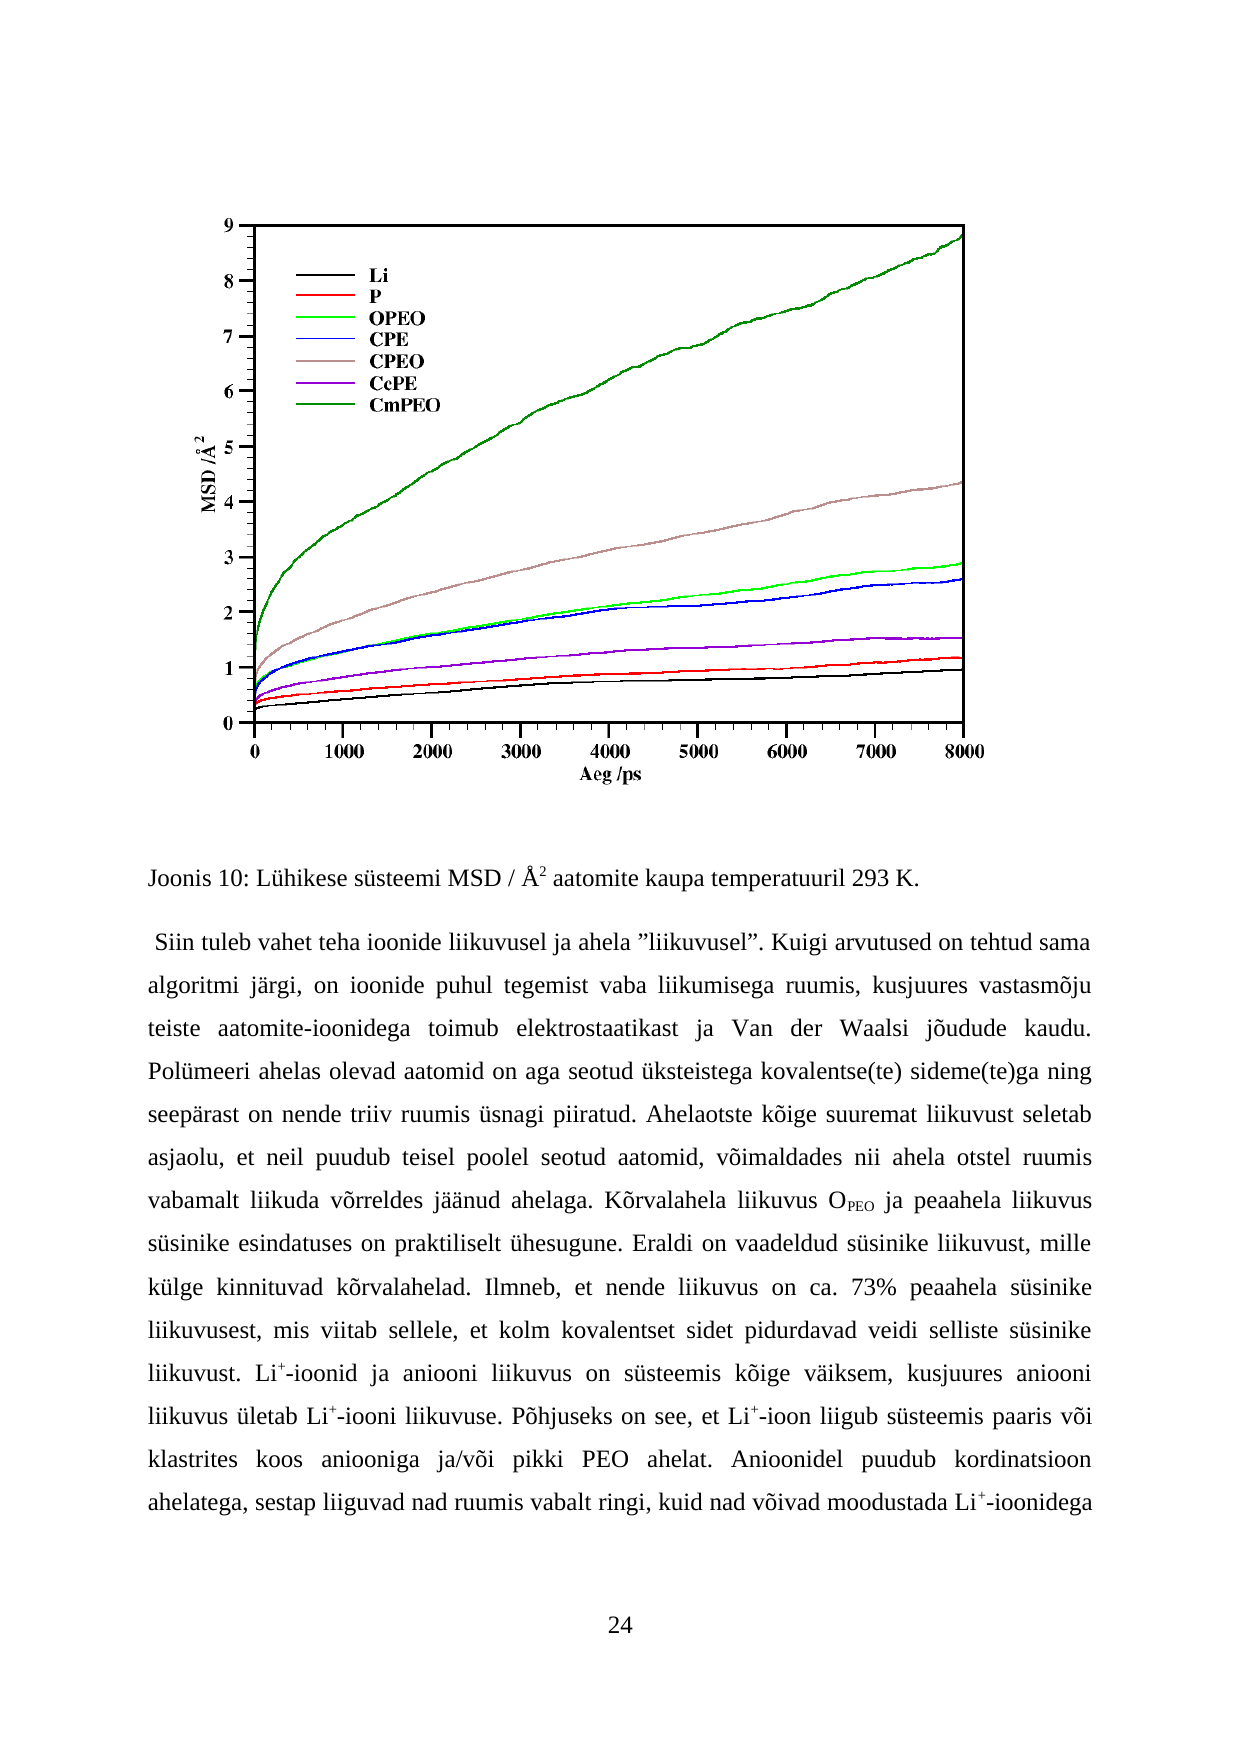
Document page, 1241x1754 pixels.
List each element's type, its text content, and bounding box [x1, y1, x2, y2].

text Joonis 10: Lühikese süsteemi MSD / Å2 aatomite kaupa temperatuuril 293 K. [148, 863, 1093, 891]
picture [147, 118, 1093, 828]
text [148, 927, 1093, 1516]
